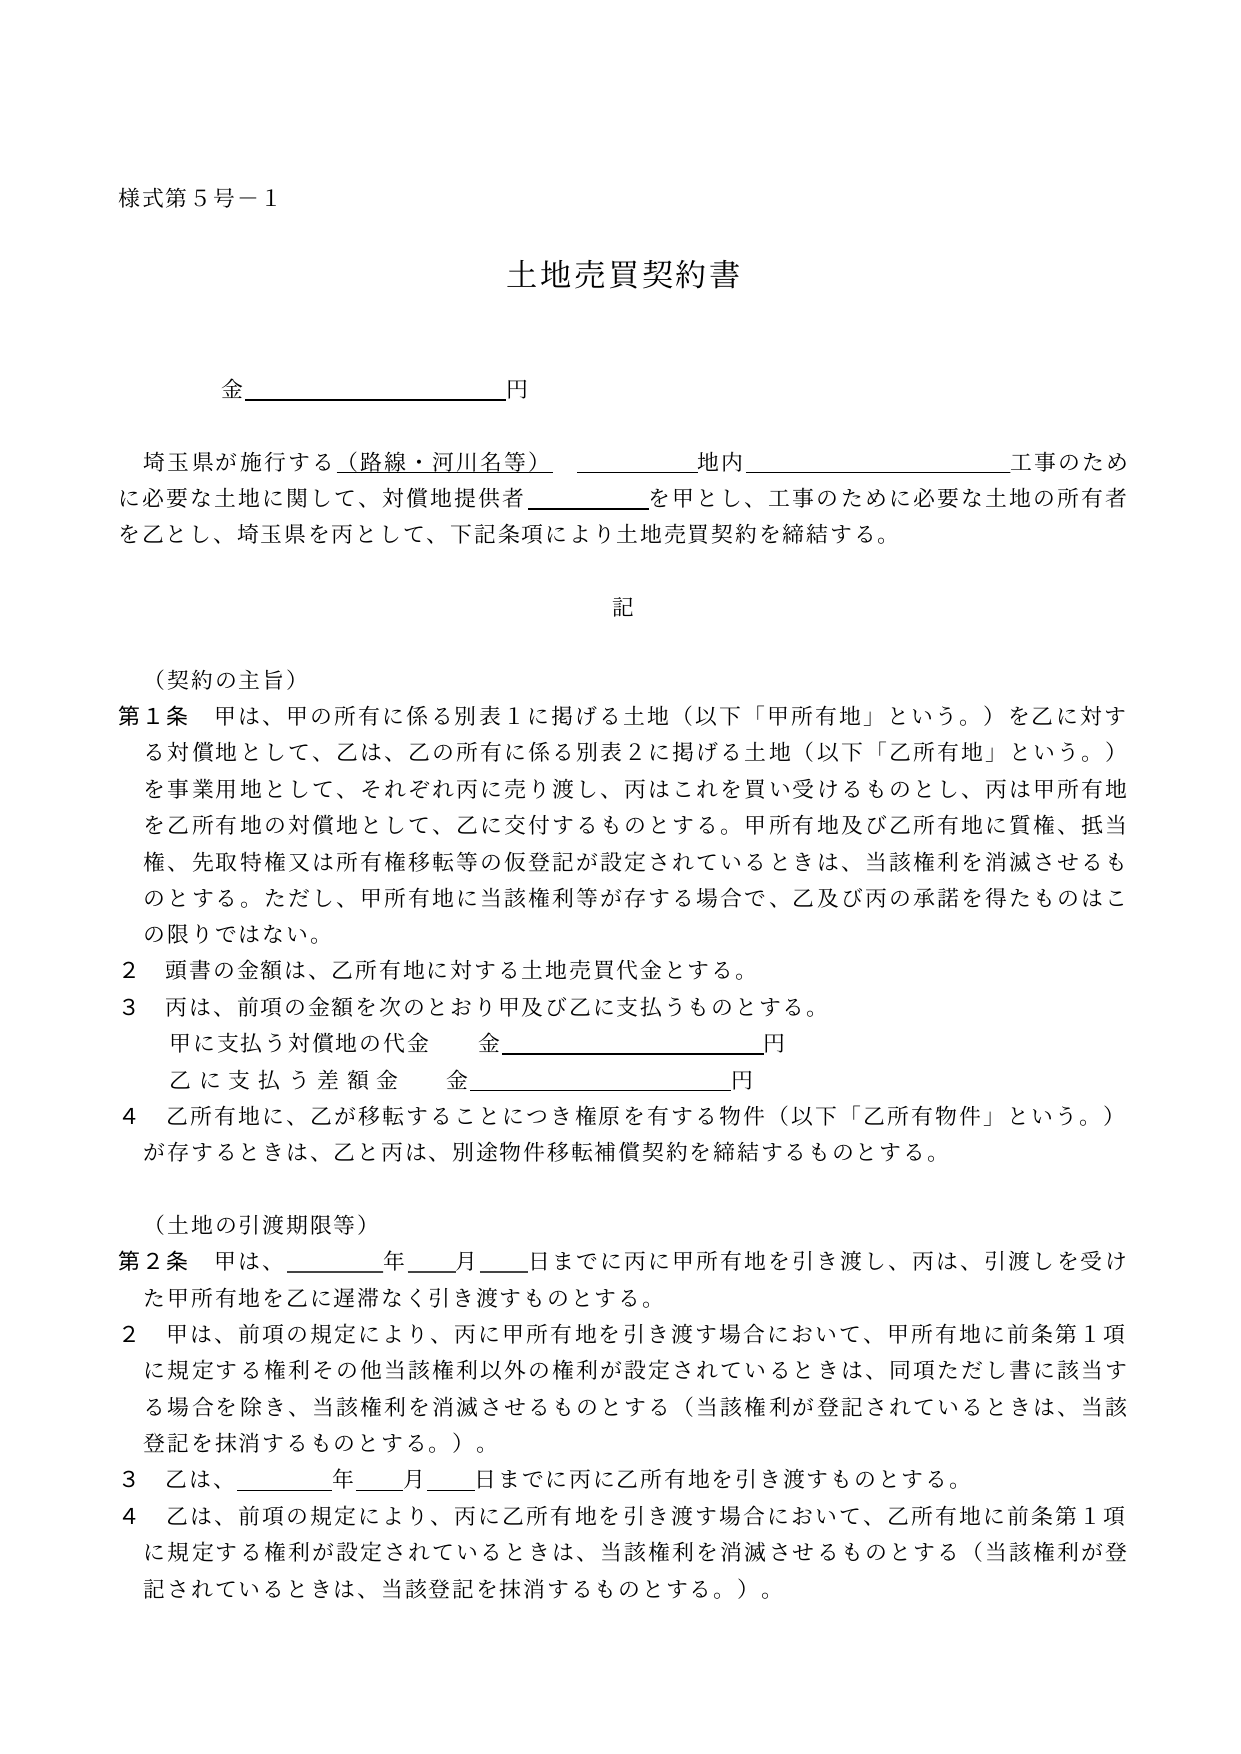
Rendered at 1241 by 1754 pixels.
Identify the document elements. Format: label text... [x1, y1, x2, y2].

text 記 [118, 586, 1129, 623]
text ３ 丙は、前項の金額を次のとおり甲及び乙に支払うものとする。 [118, 986, 1129, 1023]
text ４ 乙所有地に、乙が移転することにつき権原を有する物件（以下「乙所有物件」という。）が存するときは、乙と丙は、別途物件移転補償契約を締結するものとする。 [118, 1095, 1129, 1168]
text 乙に支払う差額金 金 円 [118, 1059, 1129, 1095]
text 土地売買契約書 [118, 250, 1129, 296]
text ４ 乙は、前項の規定により、丙に乙所有地を引き渡す場合において、乙所有地に前条第１項に規定する権利が設定されているときは、当該権利を消滅させるものとする（当該権利が登記されているときは、当該登記を抹消するものとする。）。 [118, 1495, 1129, 1604]
text ３ 乙は、 年 月 日までに丙に乙所有地を引き渡すものとする。 [118, 1459, 1129, 1495]
text 第１条 甲は、甲の所有に係る別表１に掲げる土地（以下「甲所有地」という。）を乙に対する対償地として、乙は、乙の所有に係る別表２に掲げる土地（以下「乙所有地」という。）を事業用地として、それぞれ丙に売り渡し、丙はこれを買い受けるものとし、丙は甲所有地を乙所有地の対償地として、乙に交付するものとする。甲所有地及び乙所有地に質権、抵当権、先取特権又は所有権移転等の仮登記が設定されているときは、当該権利を消滅させるものとする。ただし、甲所有地に当該権利等が存する場合で、乙及び丙の承諾を得たものはこの限りではない。 [118, 695, 1129, 950]
text （土地の引渡期限等） [118, 1204, 1129, 1241]
text ２ 甲は、前項の規定により、丙に甲所有地を引き渡す場合において、甲所有地に前条第１項に規定する権利その他当該権利以外の権利が設定されているときは、同項ただし書に該当する場合を除き、当該権利を消滅させるものとする（当該権利が登記されているときは、当該登記を抹消するものとする。）。 [118, 1313, 1129, 1459]
text 様式第５号－１ [118, 177, 1129, 213]
text 埼玉県が施行する（路線・河川名等） 地内 工事のために必要な土地に関して、対償地提供者 を甲とし、工事のために必要な土地の所有者 を乙とし、埼玉県を丙として、下記条項により土地売買契約を締結する。 [118, 441, 1129, 550]
text 第２条 甲は、 年 月 日までに丙に甲所有地を引き渡し、丙は、引渡しを受けた甲所有地を乙に遅滞なく引き渡すものとする。 [118, 1241, 1129, 1313]
text ２ 頭書の金額は、乙所有地に対する土地売買代金とする。 [118, 950, 1129, 986]
text （契約の主旨） [118, 659, 1129, 695]
text 甲に支払う対償地の代金 金 円 [118, 1023, 1129, 1059]
text 金 円 [118, 368, 1129, 404]
